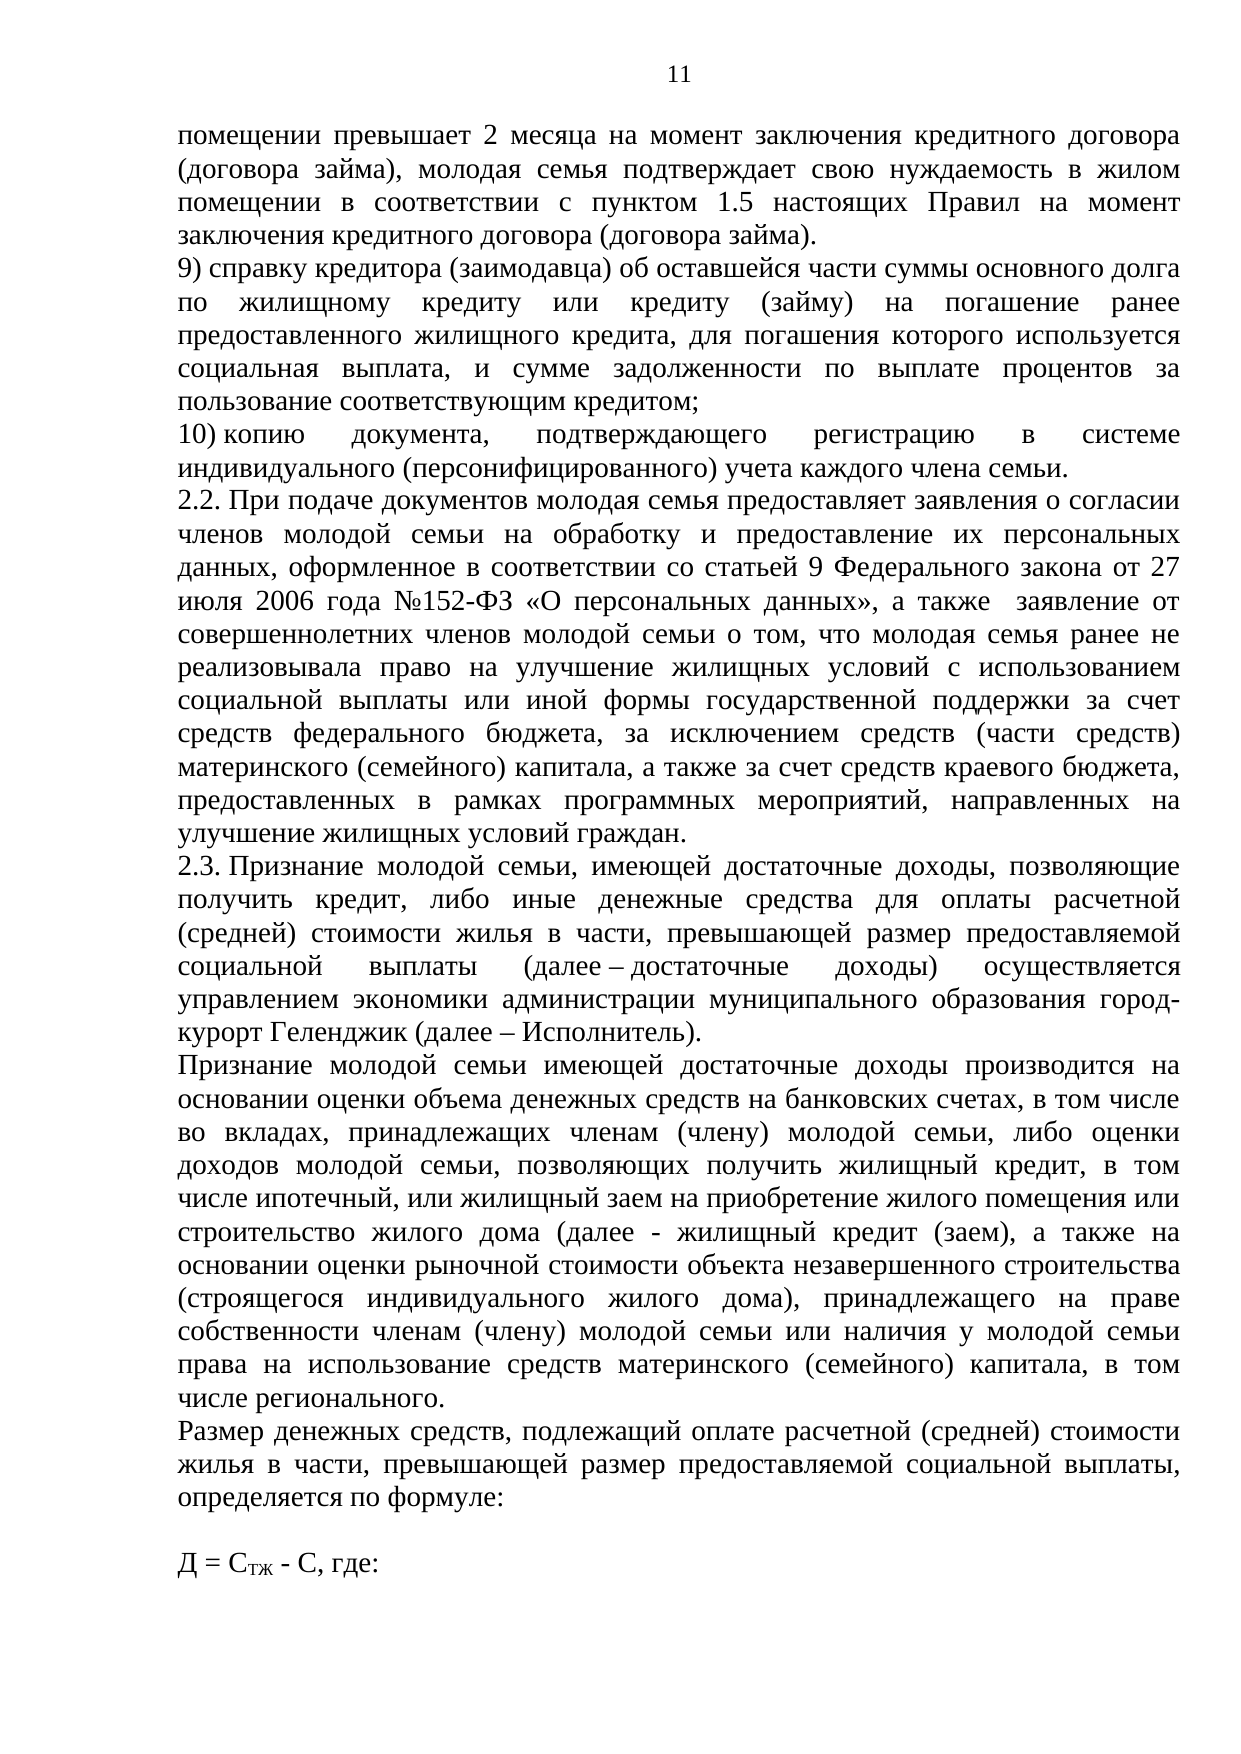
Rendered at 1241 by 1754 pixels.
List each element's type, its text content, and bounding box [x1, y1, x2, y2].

text Признание молодой семьи имеющей достаточные доходы производится на основании оценки объема денежных средств на банковских счетах, в том числе во вкладах, принадлежащих членам (члену) молодой семьи, либо оценки доходов молодой семьи, позволяющих получить жилищный кредит, в том числе ипотечный, или жилищный заем на приобретение жилого помещения или строительство жилого дома (далее - жилищный кредит (заем), а также на основании оценки рыночной стоимости объекта незавершенного строительства (строящегося индивидуального жилого дома), принадлежащего на праве собственности членам (члену) молодой семьи или наличия у молодой семьи права на использование средств материнского (семейного) капитала, в том числе регионального. [177, 1048, 1181, 1413]
text 10) копию документа, подтверждающего регистрацию в системе индивидуального (персонифицированного) учета каждого члена семьи. [177, 417, 1181, 483]
text 2.3. Признание молодой семьи, имеющей достаточные доходы, позволяющие получить кредит, либо иные денежные средства для оплаты расчетной (средней) стоимости жилья в части, превышающей размер предоставляемой социальной выплаты (далее – достаточные доходы) осуществляется управлением экономики администрации муниципального образования город-курорт Геленджик (далее – Исполнитель). [177, 849, 1181, 1048]
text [177, 118, 1181, 251]
text Д = СТЖ - С, где: [177, 1546, 1181, 1579]
text 2.2. При подаче документов молодая семья предоставляет заявления о согласии членов молодой семьи на обработку и предоставление их персональных данных, оформленное в соответствии со статьей 9 Федерального закона от 27 июля 2006 года №152-ФЗ «О персональных данных», а также заявление от совершеннолетних членов молодой семьи о том, что молодая семья ранее не реализовывала право на улучшение жилищных условий с использованием социальной выплаты или иной формы государственной поддержки за счет средств федерального бюджета, за исключением средств (части средств) материнского (семейного) капитала, а также за счет средств краевого бюджета, предоставленных в рамках программных мероприятий, направленных на улучшение жилищных условий граждан. [177, 483, 1181, 849]
text Размер денежных средств, подлежащий оплате расчетной (средней) стоимости жилья в части, превышающей размер предоставляемой социальной выплаты, определяется по формуле: [177, 1413, 1181, 1513]
text 9) справку кредитора (заимодавца) об оставшейся части суммы основного долга по жилищному кредиту или кредиту (займу) на погашение ранее предоставленного жилищного кредита, для погашения которого используется социальная выплата, и сумме задолженности по выплате процентов за пользование соответствующим кредитом; [177, 251, 1181, 417]
